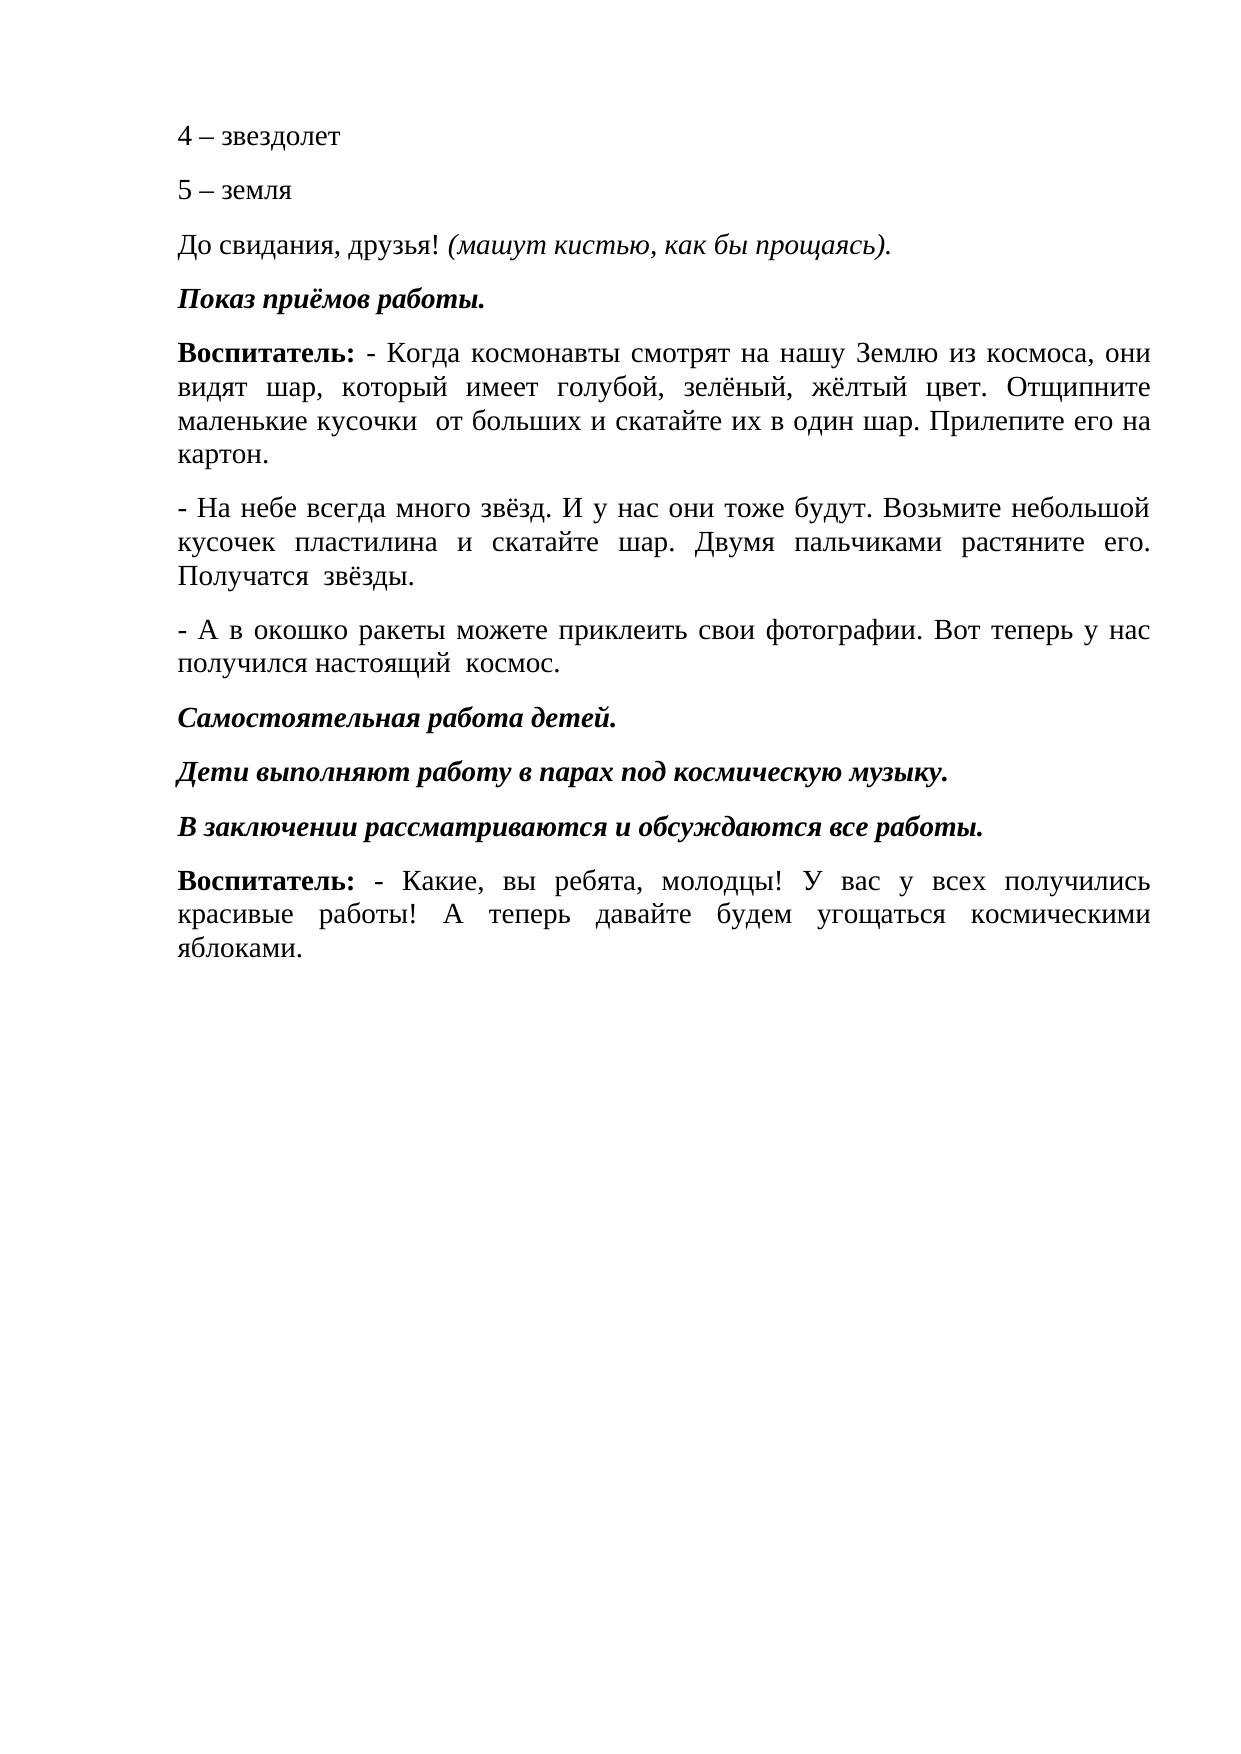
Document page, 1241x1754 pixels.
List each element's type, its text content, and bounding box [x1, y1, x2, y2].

text - На небе всегда много звёзд. И у нас они тоже будут. Возьмите небольшой кусочек пластилина и скатайте шар. Двумя пальчиками растяните его. Получатся звёзды. [177, 491, 1152, 591]
text Самостоятельная работа детей. [177, 700, 1152, 733]
text 5 – земля [177, 172, 1152, 206]
text Дети выполняют работу в парах под космическую музыку. [177, 754, 1152, 788]
text Показ приёмов работы. [177, 281, 1152, 315]
text До свидания, друзья! (машут кистью, как бы прощаясь). [177, 227, 1152, 260]
text В заключении рассматриваются и обсуждаются все работы. [177, 809, 1152, 842]
text Воспитатель: - Какие, вы ребята, молодцы! У вас у всех получились красивые работы! А теперь давайте будем угощаться космическими яблоками. [177, 863, 1152, 964]
text Воспитатель: - Когда космонавты смотрят на нашу Землю из космоса, они видят шар, который имеет голубой, зелёный, жёлтый цвет. Отщипните маленькие кусочки от больших и скатайте их в один шар. Прилепите его на картон. [177, 336, 1152, 470]
text 4 – звездолет [177, 118, 1152, 152]
text - А в окошко ракеты можете приклеить свои фотографии. Вот теперь у нас получился настоящий космос. [177, 612, 1152, 679]
